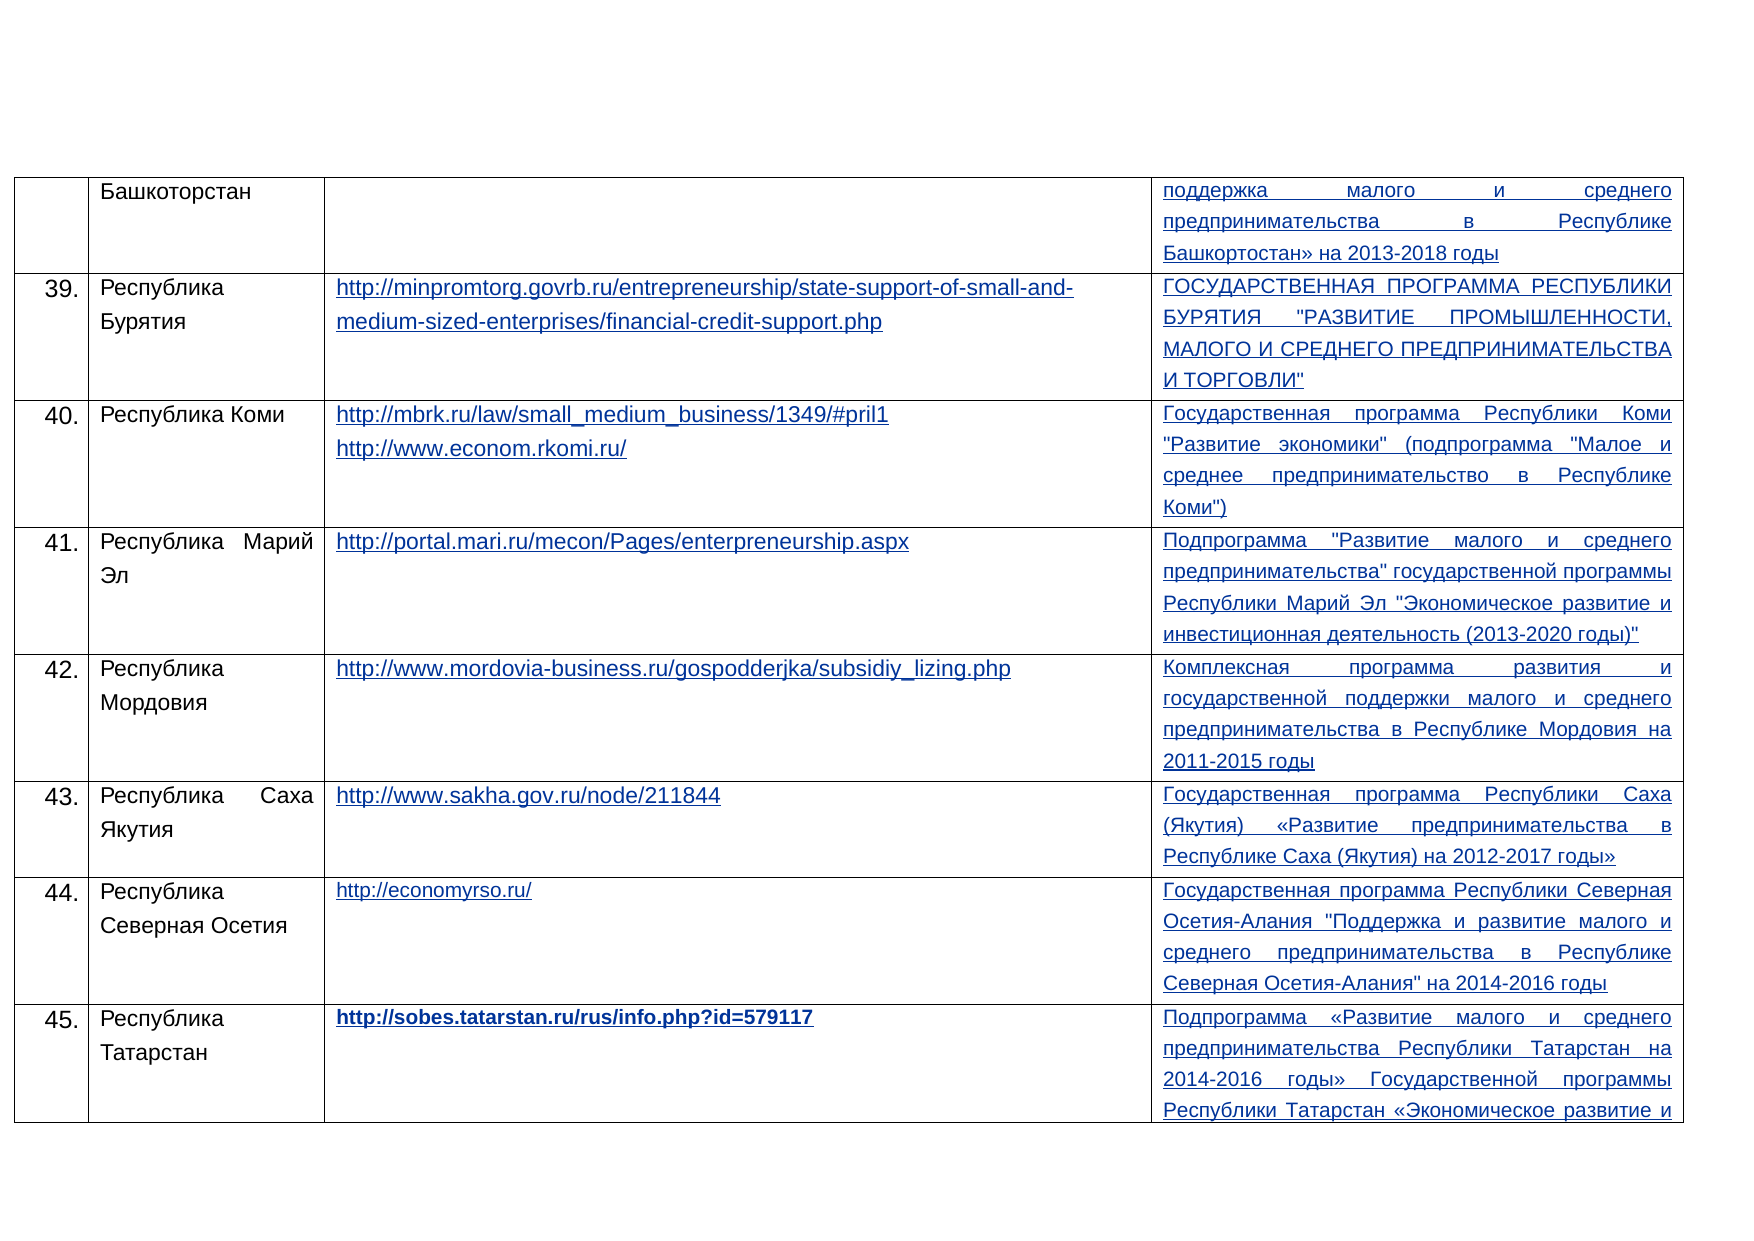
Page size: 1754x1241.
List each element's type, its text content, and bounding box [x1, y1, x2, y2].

table_cell Республика Северная Осетия [89, 878, 324, 1004]
table_cell Государственная программа Республики Саха (Якутия) «Развитие предпринимательства в Республике Саха (Якутия) на 2012-2017 годы» [1152, 782, 1683, 877]
table_cell ГОСУДАРСТВЕННАЯ ПРОГРАММА РЕСПУБЛИКИ БУРЯТИЯ "РАЗВИТИЕ ПРОМЫШЛЕННОСТИ, МАЛОГО И СРЕДНЕГО ПРЕДПРИНИМАТЕЛЬСТВА И ТОРГОВЛИ" [1152, 274, 1683, 400]
table_cell http://www.mordovia-business.ru/gospodderjka/subsidiy_lizing.php [325, 655, 1151, 781]
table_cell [325, 1005, 1151, 1122]
table_cell Государственная программа Республики Северная Осетия-Алания "Поддержка и развитие малого и среднего предпринимательства в Республике Северная Осетия-Алания" на 2014-2016 годы [1152, 878, 1683, 1004]
table_cell http://portal.mari.ru/mecon/Pages/enterpreneurship.aspx [325, 528, 1151, 654]
table_cell Комплексная программа развития и государственной поддержки малого и среднего предпринимательства в Республике Мордовия на 2011-2015 годы [1152, 655, 1683, 781]
table_cell Подпрограмма "Развитие малого и среднего предпринимательства" государственной программы Республики Марий Эл "Экономическое развитие и инвестиционная деятельность (2013-2020 годы)" [1152, 528, 1683, 654]
table_cell Республика Бурятия [89, 274, 324, 400]
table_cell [89, 1005, 324, 1122]
table_cell [15, 178, 88, 273]
table_cell Государственная программа Республики Коми "Развитие экономики" (подпрограмма "Малое и среднее предпринимательство в Республике Коми") [1152, 401, 1683, 527]
table_cell [15, 878, 88, 1004]
table_cell http://minpromtorg.govrb.ru/entrepreneurship/state-support-of-small-and-medium-sized-enterprises/financial-credit-support.php [325, 274, 1151, 400]
table_cell [15, 655, 88, 781]
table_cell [325, 178, 1151, 273]
table_cell Республика Марий Эл [89, 528, 324, 654]
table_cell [89, 178, 324, 273]
table_cell [15, 782, 88, 877]
table_cell Республика Саха Якутия [89, 782, 324, 877]
table_cell Республика Мордовия [89, 655, 324, 781]
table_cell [1152, 178, 1683, 273]
table_cell [15, 401, 88, 527]
table_cell [15, 1005, 88, 1122]
table_cell http://www.sakha.gov.ru/node/211844 [325, 782, 1151, 877]
table_cell http://economyrso.ru/ [325, 878, 1151, 1004]
table_cell http://mbrk.ru/law/small_medium_business/1349/#pril1 http://www.econom.rkomi.ru/ [325, 401, 1151, 527]
table_cell Республика Коми [89, 401, 324, 527]
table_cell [1152, 1005, 1683, 1122]
table_cell [15, 274, 88, 400]
table_cell [15, 528, 88, 654]
